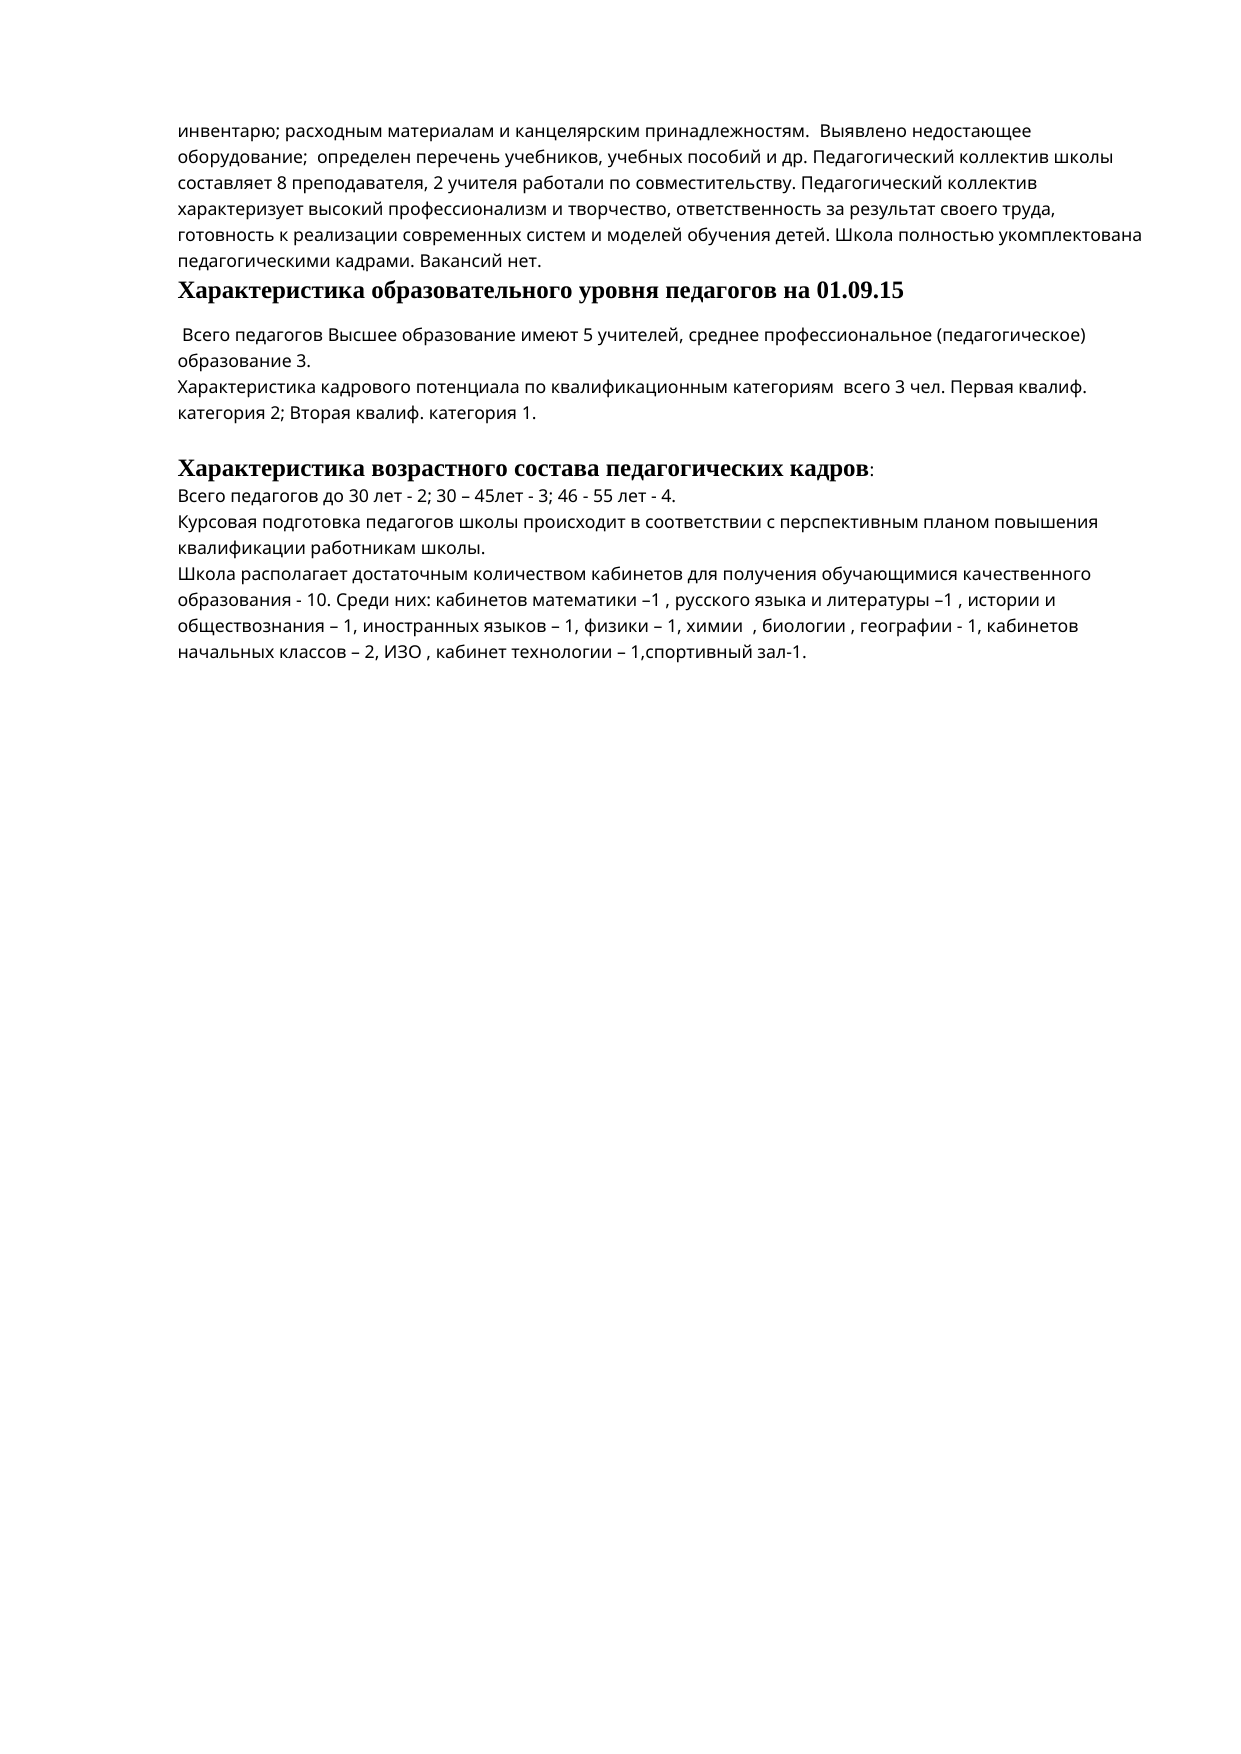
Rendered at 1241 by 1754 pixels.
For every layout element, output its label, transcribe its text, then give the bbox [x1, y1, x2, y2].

text Всего педагогов Высшее образование имеют 5 учителей, среднее профессиональное (педагогическое) образование 3. Характеристика кадрового потенциала по квалификационным категориям всего 3 чел. Первая квалиф. категория 2; Вторая квалиф. категория 1. Характеристика возрастного состава педагогических кадров: Всего педагогов до 30 лет - 2; 30 – 45лет - 3; 46 - 55 лет - 4. Курсовая подготовка педагогов школы происходит в соответствии с перспективным планом повышения квалификации работникам школы. Школа располагает достаточным количеством кабинетов для получения обучающимися качественного образования - 10. Среди них: кабинетов математики –1 , русского языка и литературы –1 , истории и обществознания – 1, иностранных языков – 1, физики – 1, химии , биологии , географии - 1, кабинетов начальных классов – 2, ИЗО , кабинет технологии – 1,спортивный зал-1. [177, 322, 1152, 720]
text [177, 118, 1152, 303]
